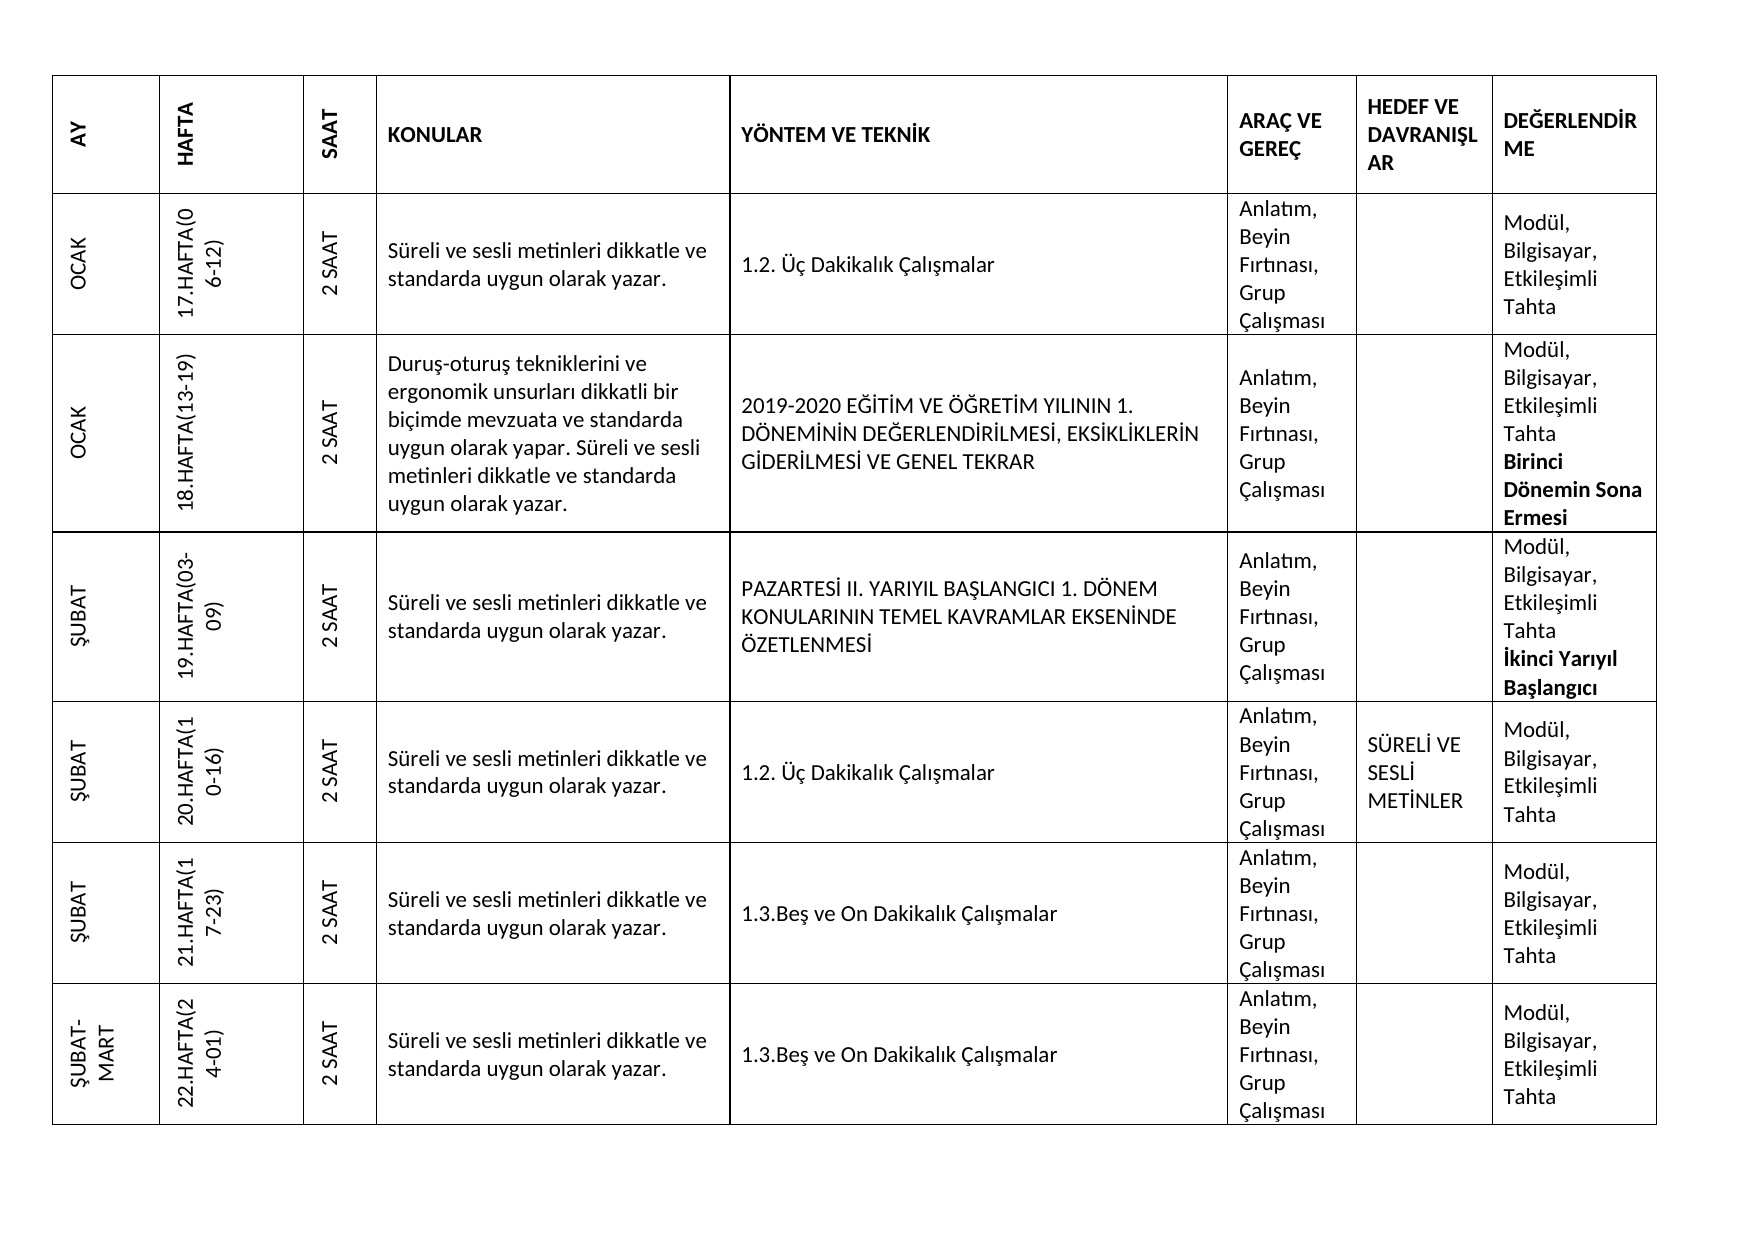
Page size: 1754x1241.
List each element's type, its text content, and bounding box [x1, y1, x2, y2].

table_header ARAÇ VE GEREÇ [1228, 76, 1356, 193]
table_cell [377, 984, 729, 1124]
table_cell 2 SAAT [304, 843, 376, 983]
table_cell Modül, Bilgisayar, Etkileşimli Tahta İkinci Yarıyıl Başlangıcı [1493, 533, 1656, 701]
table_cell SÜRELİ VE SESLİ METİNLER [1357, 702, 1492, 842]
table_cell 2 SAAT [304, 533, 376, 701]
table_header AY [53, 76, 159, 193]
table_cell 22.HAFTA(24-01) [160, 984, 303, 1124]
table_header HEDEF VE DAVRANIŞLAR [1357, 76, 1492, 193]
table_cell 2 SAAT [304, 194, 376, 334]
table_cell ŞUBAT [53, 702, 159, 842]
table_cell Anlatım, Beyin Fırtınası, Grup Çalışması [1228, 702, 1356, 842]
table_cell 20.HAFTA(10-16) [160, 702, 303, 842]
table_header DEĞERLENDİRME [1493, 76, 1656, 193]
table_cell 2019-2020 EĞİTİM VE ÖĞRETİM YILININ 1. DÖNEMİNİN DEĞERLENDİRİLMESİ, EKSİKLİKLERİN GİDERİLMESİ VE GENEL TEKRAR [731, 335, 1227, 531]
table_cell Süreli ve sesli metinleri dikkatle ve standarda uygun olarak yazar. [377, 702, 729, 842]
table_cell 2 SAAT [304, 984, 376, 1124]
table_cell Anlatım, Beyin Fırtınası, Grup Çalışması [1228, 533, 1356, 701]
table_cell 18.HAFTA(13-19) [160, 335, 303, 531]
table_cell Süreli ve sesli metinleri dikkatle ve standarda uygun olarak yazar. [377, 843, 729, 983]
table_cell 1.3.Beş ve On Dakikalık Çalışmalar [731, 984, 1227, 1124]
table_cell 1.3.Beş ve On Dakikalık Çalışmalar [731, 843, 1227, 983]
table_cell 17.HAFTA(06-12) [160, 194, 303, 334]
table_cell 1.2. Üç Dakikalık Çalışmalar [731, 194, 1227, 334]
table_cell OCAK [53, 194, 159, 334]
table_header SAAT [304, 76, 376, 193]
table_cell 1.2. Üç Dakikalık Çalışmalar [731, 702, 1227, 842]
table_cell PAZARTESİ II. YARIYIL BAŞLANGICI 1. DÖNEM KONULARININ TEMEL KAVRAMLAR EKSENİNDE ÖZETLENMESİ [731, 533, 1227, 701]
table_cell [1357, 533, 1492, 701]
table_cell Modül, Bilgisayar, Etkileşimli Tahta Birinci Dönemin Sona Ermesi [1493, 335, 1656, 531]
table_cell ŞUBAT [53, 843, 159, 983]
table_cell Anlatım, Beyin Fırtınası, Grup Çalışması [1228, 335, 1356, 531]
table_cell ŞUBAT-MART [53, 984, 159, 1124]
table_header YÖNTEM VE TEKNİK [731, 76, 1227, 193]
table_cell OCAK [53, 335, 159, 531]
table_cell Modül, Bilgisayar, Etkileşimli Tahta [1493, 194, 1656, 334]
table_cell Modül, Bilgisayar, Etkileşimli Tahta [1493, 843, 1656, 983]
table_cell 19.HAFTA(03-09) [160, 533, 303, 701]
table_cell Modül, Bilgisayar, Etkileşimli Tahta [1493, 702, 1656, 842]
table_cell [1357, 335, 1492, 531]
table_cell 2 SAAT [304, 702, 376, 842]
table_cell Modül, Bilgisayar, Etkileşimli Tahta [1493, 984, 1656, 1124]
table_cell Süreli ve sesli metinleri dikkatle ve standarda uygun olarak yazar. [377, 533, 729, 701]
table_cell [377, 194, 729, 334]
table_cell [1357, 843, 1492, 983]
table_cell ŞUBAT [53, 533, 159, 701]
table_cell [1228, 194, 1356, 334]
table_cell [1228, 984, 1356, 1124]
table_cell [1357, 194, 1492, 334]
table_cell 21.HAFTA(17-23) [160, 843, 303, 983]
table_cell Duruş-oturuş tekniklerini ve ergonomik unsurları dikkatli bir biçimde mevzuata ve standarda uygun olarak yapar. Süreli ve sesli metinleri dikkatle ve standarda uygun olarak yazar. [377, 335, 729, 531]
table_header HAFTA [160, 76, 303, 193]
table_header KONULAR [377, 76, 729, 193]
table_cell 2 SAAT [304, 335, 376, 531]
table_cell Anlatım, Beyin Fırtınası, Grup Çalışması [1228, 843, 1356, 983]
table_cell [1357, 984, 1492, 1124]
